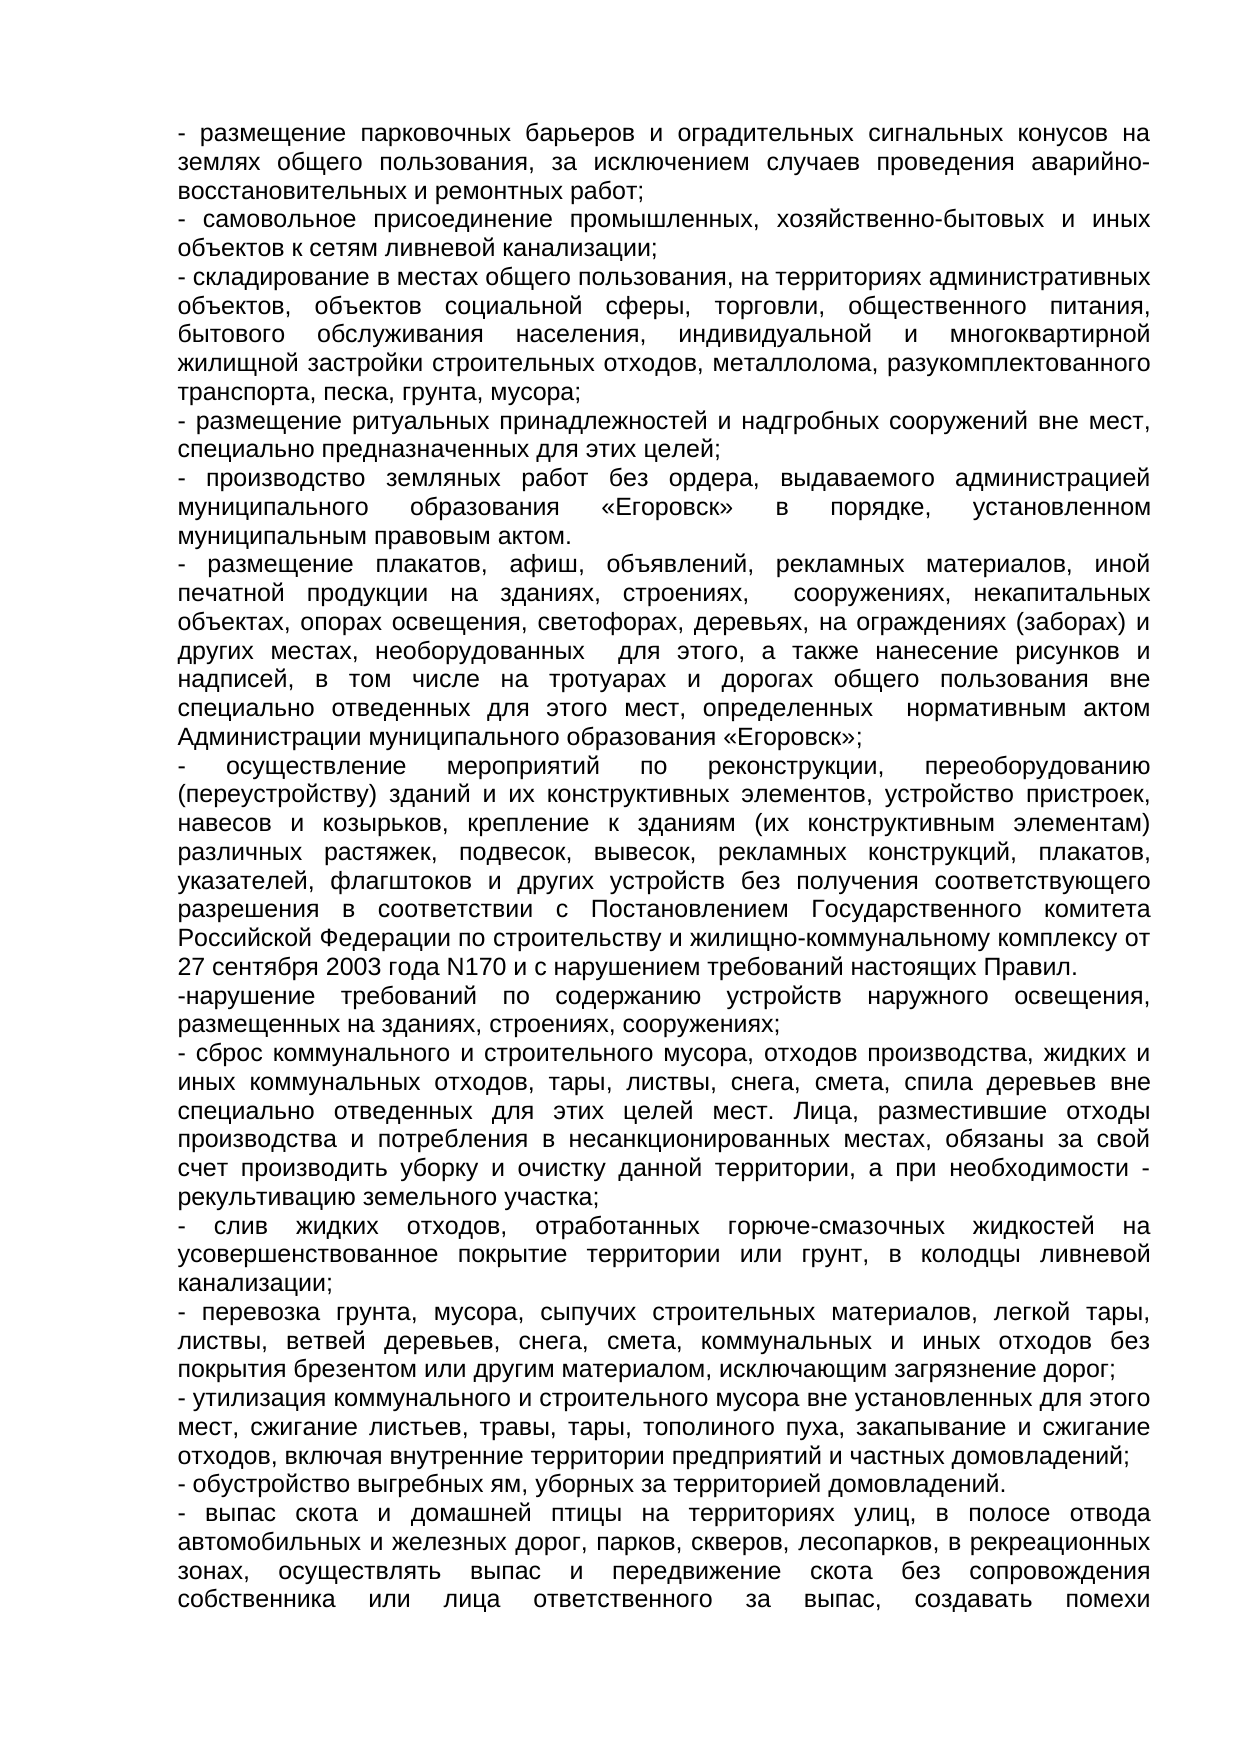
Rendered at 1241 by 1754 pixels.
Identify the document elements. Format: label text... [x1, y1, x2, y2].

text - обустройство выгребных ям, уборных за территорией домовладений. [177, 1469, 1152, 1498]
text - слив жидких отходов, отработанных горюче-смазочных жидкостей на усовершенствованное покрытие территории или грунт, в колодцы ливневой канализации; [177, 1211, 1152, 1297]
text - размещение плакатов, афиш, объявлений, рекламных материалов, иной печатной продукции на зданиях, строениях, сооружениях, некапитальных объектах, опорах освещения, светофорах, деревьях, на ограждениях (заборах) и других местах, необорудованных для этого, а также нанесение рисунков и надписей, в том числе на тротуарах и дорогах общего пользования вне специально отведенных для этого мест, определенных нормативным актом Администрации муниципального образования «Егоровск»; [177, 549, 1152, 751]
text - осуществление мероприятий по реконструкции, переоборудованию (переустройству) зданий и их конструктивных элементов, устройство пристроек, навесов и козырьков, крепление к зданиям (их конструктивным элементам) различных растяжек, подвесок, вывесок, рекламных конструкций, плакатов, указателей, флагштоков и других устройств без получения соответствующего разрешения в соответствии с Постановлением Государственного комитета Российской Федерации по строительству и жилищно-коммунальному комплексу от 27 сентября 2003 года N170 и с нарушением требований настоящих Правил. [177, 751, 1152, 981]
text - производство земляных работ без ордера, выдаваемого администрацией муниципального образования «Егоровск» в порядке, установленном муниципальным правовым актом. [177, 463, 1152, 549]
text - размещение парковочных барьеров и оградительных сигнальных конусов на землях общего пользования, за исключением случаев проведения аварийно-восстановительных и ремонтных работ; [177, 118, 1152, 204]
text - складирование в местах общего пользования, на территориях административных объектов, объектов социальной сферы, торговли, общественного питания, бытового обслуживания населения, индивидуальной и многоквартирной жилищной застройки строительных отходов, металлолома, разукомплектованного транспорта, песка, грунта, мусора; [177, 262, 1152, 406]
text - самовольное присоединение промышленных, хозяйственно-бытовых и иных объектов к сетям ливневой канализации; [177, 204, 1152, 262]
text - размещение ритуальных принадлежностей и надгробных сооружений вне мест, специально предназначенных для этих целей; [177, 406, 1152, 463]
text -нарушение требований по содержанию устройств наружного освещения, размещенных на зданиях, строениях, сооружениях; [177, 981, 1152, 1038]
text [177, 1498, 1152, 1613]
text - утилизация коммунального и строительного мусора вне установленных для этого мест, сжигание листьев, травы, тары, тополиного пуха, закапывание и сжигание отходов, включая внутренние территории предприятий и частных домовладений; [177, 1383, 1152, 1469]
text - перевозка грунта, мусора, сыпучих строительных материалов, легкой тары, листвы, ветвей деревьев, снега, смета, коммунальных и иных отходов без покрытия брезентом или другим материалом, исключающим загрязнение дорог; [177, 1297, 1152, 1383]
text - сброс коммунального и строительного мусора, отходов производства, жидких и иных коммунальных отходов, тары, листвы, снега, смета, спила деревьев вне специально отведенных для этих целей мест. Лица, разместившие отходы производства и потребления в несанкционированных местах, обязаны за свой счет производить уборку и очистку данной территории, а при необходимости - рекультивацию земельного участка; [177, 1038, 1152, 1211]
